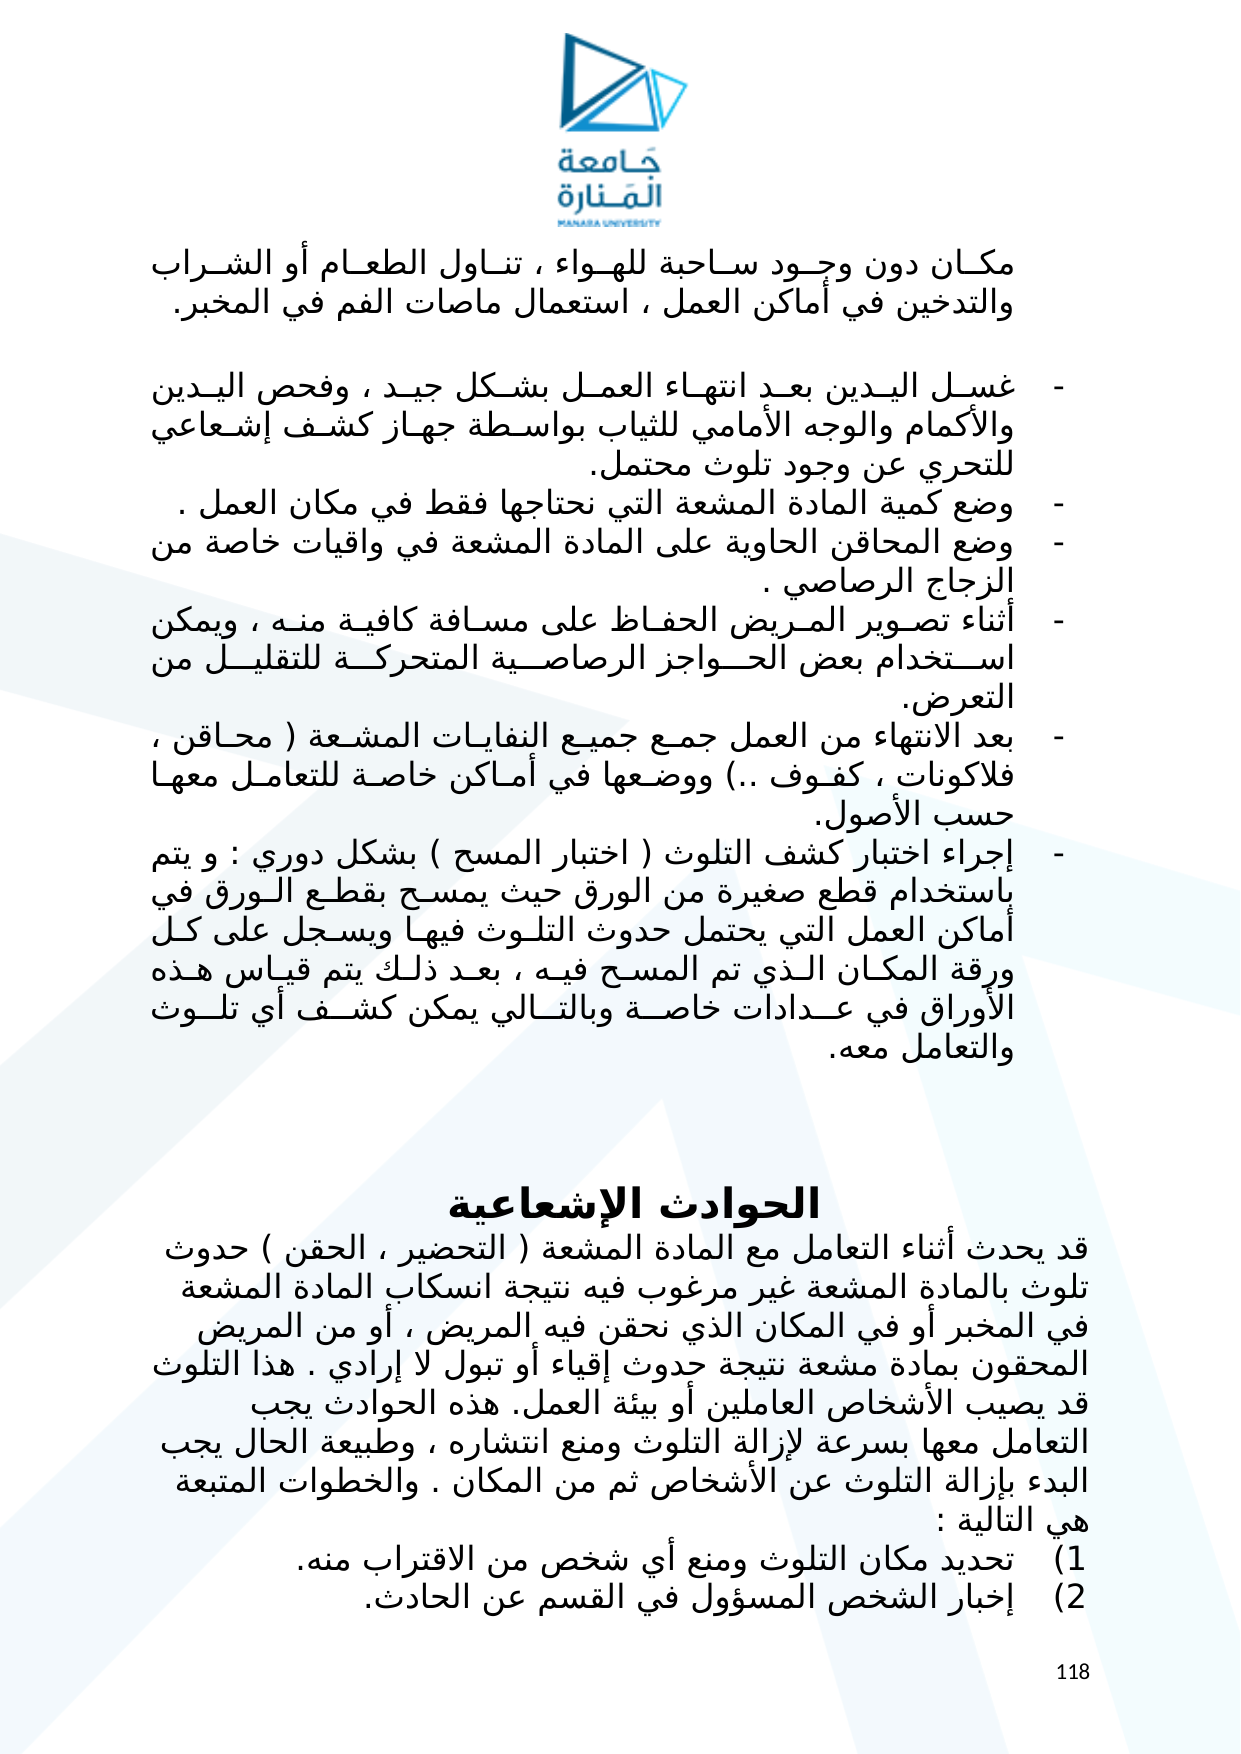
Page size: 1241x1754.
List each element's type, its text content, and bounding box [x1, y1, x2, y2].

list أثناء تصوير المريض الحفاظ على مسافة كافية منه ، ويمكن استخدام بعض الحواجز الرصاصية المتحركة للتقليل من التعرض. [150, 600, 1053, 717]
list بعد الانتهاء من العمل جمع جميع النفايات المشعة ( محاقن ، فلاكونات ، كفوف ..) ووضعها في أماكن خاصة للتعامل معها حسب الأصول. [150, 717, 1053, 833]
list إجراء اختبار كشف التلوث ( اختبار المسح ) بشكل دوري : و يتم باستخدام قطع صغيرة من الورق حيث يمسح بقطع الورق في أماكن العمل التي يحتمل حدوث التلوث فيها ويسجل على كل ورقة المكان الذي تم المسح فيه ، بعد ذلك يتم قياس هذه الأوراق في عدادات خاصة وبالتالي يمكن كشف أي تلوث والتعامل معه. [150, 833, 1053, 1066]
list وضع المحاقن الحاوية على المادة المشعة في واقيات خاصة من الزجاج الرصاصي . [150, 522, 1053, 600]
picture [0, 253, 1241, 1754]
picture [554, 33, 693, 227]
list وضع كمية المادة المشعة التي نحتاجها فقط في مكان العمل . [150, 483, 1053, 522]
list تحديد مكان التلوث ومنع أي شخص من الاقتراب منه. [150, 1539, 1053, 1578]
text الحوادث الإشعاعية [150, 1180, 1090, 1228]
list إخبار الشخص المسؤول في القسم عن الحادث. [150, 1578, 1053, 1617]
text قد يحدث أثناء التعامل مع المادة المشعة ( التحضير ، الحقن ) حدوث تلوث بالمادة المشعة غير مرغوب فيه نتيجة انسكاب المادة المشعة في المخبر أو في المكان الذي نحقن فيه المريض ، أو من المريض المحقون بمادة مشعة نتيجة حدوث إقياء أو تبول لا إرادي . هذا التلوث قد يصيب الأشخاص العاملين أو بيئة العمل. هذه الحوادث يجب التعامل معها بسرعة لإزالة التلوث ومنع انتشاره ، وطبيعة الحال يجب البدء بإزالة التلوث عن الأشخاص ثم من المكان . والخطوات المتبعة هي التالية : [150, 1228, 1090, 1539]
list غسل اليدين بعد انتهاء العمل بشكل جيد ، وفحص اليدين والأكمام والوجه الأمامي للثياب بواسطة جهاز كشف إشعاعي للتحري عن وجود تلوث محتمل. [150, 367, 1053, 483]
